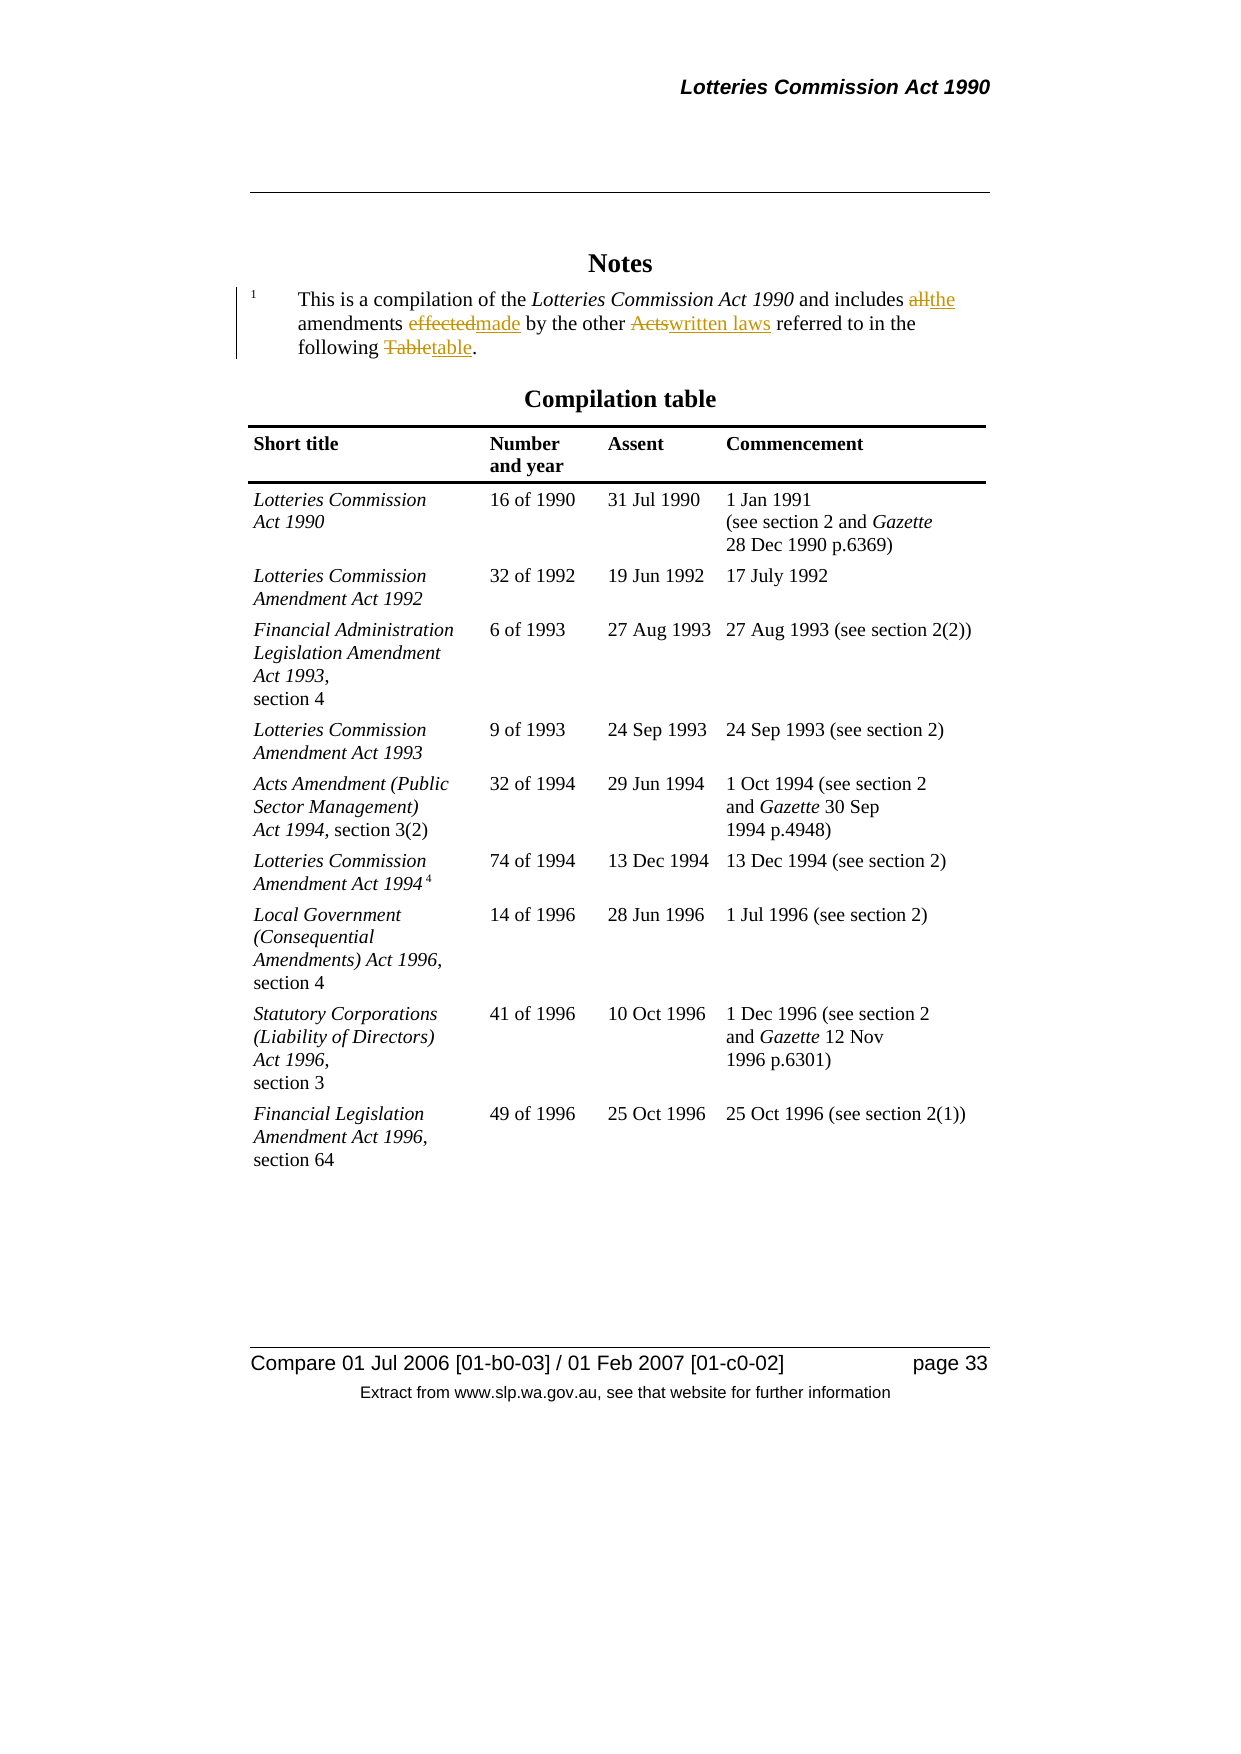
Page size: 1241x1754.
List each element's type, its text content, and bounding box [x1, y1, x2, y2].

table_cell Financial Legislation Amendment Act 1996, section 64 [248, 1098, 484, 1174]
table_header Assent [602, 428, 720, 481]
table_cell 10 Oct 1996 [602, 998, 720, 1098]
table_cell 13 Dec 1994 [602, 845, 720, 898]
table_cell 32 of 1992 [484, 560, 602, 614]
text 1 This is a compilation of the Lotteries Commission Act 1990 and includes amendments by the other referred to in the following . [250, 287, 990, 359]
table_cell 32 of 1994 [484, 768, 602, 844]
table_cell 29 Jun 1994 [602, 768, 720, 844]
subtitle Notes [250, 247, 990, 279]
table_cell 19 Jun 1992 [602, 560, 720, 614]
table_cell 1 Jul 1996 (see section 2) [720, 899, 986, 998]
table_cell 31 Jul 1990 [602, 484, 720, 560]
table_cell 25 Oct 1996 [602, 1098, 720, 1174]
table_cell 6 of 1993 [484, 614, 602, 714]
table_cell 27 Aug 1993 (see section 2(2)) [720, 614, 986, 714]
table_cell 14 of 1996 [484, 899, 602, 998]
table_cell Financial Administration Legislation Amendment Act 1993, section 4 [248, 614, 484, 714]
table_cell 24 Sep 1993 [602, 714, 720, 768]
table_header Number and year [484, 428, 602, 481]
subtitle Compilation table [250, 384, 990, 413]
table_cell 1 Jan 1991 (see section 2 and Gazette 28 Dec 1990 p.6369) [720, 484, 986, 560]
table_cell Lotteries Commission Amendment Act 1994 4 [248, 845, 484, 898]
table_header Commencement [720, 428, 986, 481]
table_cell 41 of 1996 [484, 998, 602, 1098]
table_cell Lotteries Commission Amendment Act 1992 [248, 560, 484, 614]
table_cell 27 Aug 1993 [602, 614, 720, 714]
table_cell 1 Oct 1994 (see section 2 and Gazette 30 Sep 1994 p.4948) [720, 768, 986, 844]
table_cell 17 July 1992 [720, 560, 986, 614]
table_cell Lotteries Commission Amendment Act 1993 [248, 714, 484, 768]
table_cell 49 of 1996 [484, 1098, 602, 1174]
table_cell Lotteries Commission Act 1990 [248, 484, 484, 560]
table_cell 1 Dec 1996 (see section 2 and Gazette 12 Nov 1996 p.6301) [720, 998, 986, 1098]
table_cell 9 of 1993 [484, 714, 602, 768]
table_cell Acts Amendment (Public Sector Management) Act 1994, section 3(2) [248, 768, 484, 844]
table_cell Local Government (Consequential Amendments) Act 1996, section 4 [248, 899, 484, 998]
table_cell 13 Dec 1994 (see section 2) [720, 845, 986, 898]
table_cell 16 of 1990 [484, 484, 602, 560]
table_cell 28 Jun 1996 [602, 899, 720, 998]
table_cell 25 Oct 1996 (see section 2(1)) [720, 1098, 986, 1174]
table_cell 24 Sep 1993 (see section 2) [720, 714, 986, 768]
table_cell 74 of 1994 [484, 845, 602, 898]
table_cell Statutory Corporations (Liability of Directors) Act 1996, section 3 [248, 998, 484, 1098]
table_header Short title [248, 428, 484, 481]
